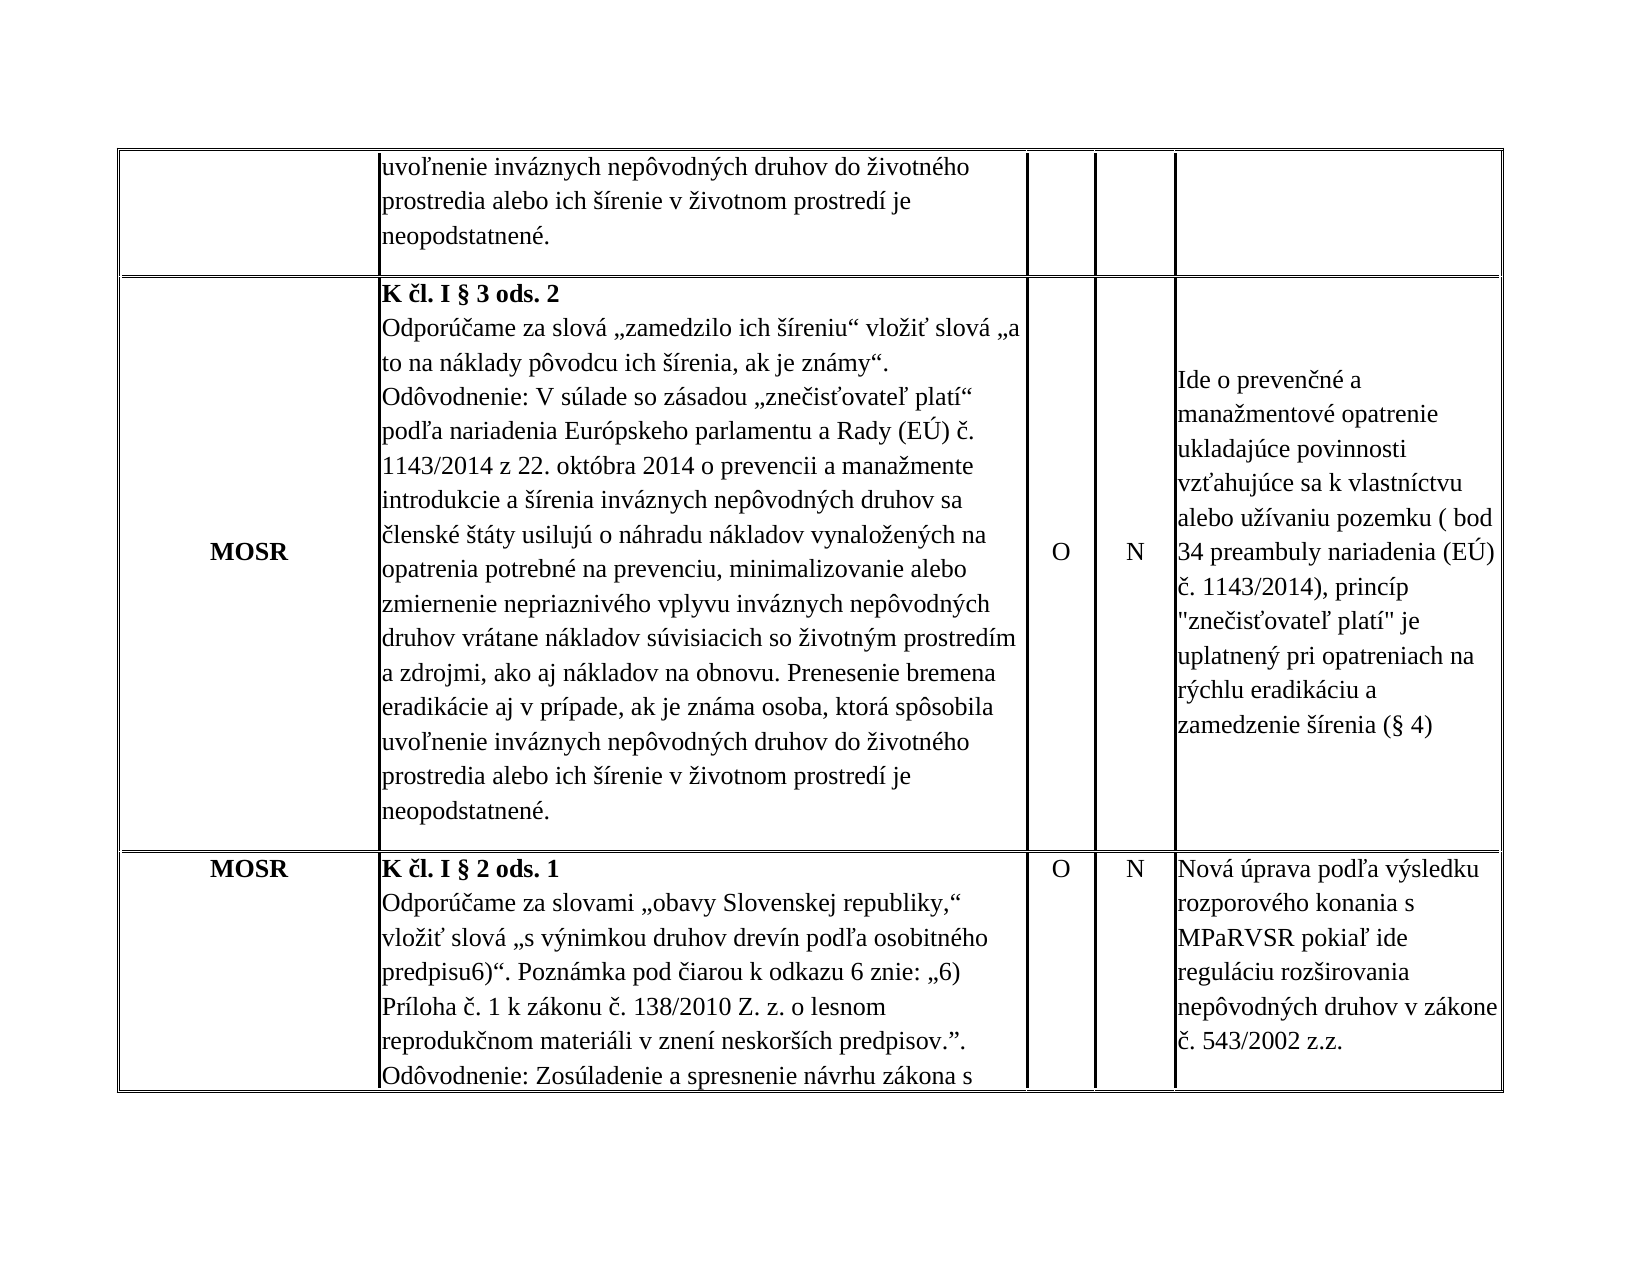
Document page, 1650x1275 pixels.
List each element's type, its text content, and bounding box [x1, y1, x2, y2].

table_cell N [1097, 278, 1174, 849]
table_cell MOSR [120, 151, 379, 274]
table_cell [379, 149, 1027, 274]
table_cell N [1095, 853, 1175, 1090]
table_cell O [1027, 853, 1095, 1090]
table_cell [1175, 850, 1501, 1090]
table_cell K čl. I § 3 ods. 2 Odporúčame za slová „zamedzilo ich šíreniu“ vložiť slová „a to na náklady pôvodcu ich šírenia, ak je známy“. Odôvodnenie: V súlade so zásadou „znečisťovateľ platí“ podľa nariadenia Európskeho parlamentu a Rady (EÚ) č. 1143/2014 z 22. októbra 2014 o prevencii a manažmente introdukcie a šírenia inváznych nepôvodných druhov sa členské štáty usilujú o náhradu nákladov vynaložených na opatrenia potrebné na prevenciu, minimalizovanie alebo zmiernenie nepriaznivého vplyvu inváznych nepôvodných druhov vrátane nákladov súvisiacich so životným prostredím a zdrojmi, ako aj nákladov na obnovu. Prenesenie bremena eradikácie aj v prípade, ak je známa osoba, ktorá spôsobila uvoľnenie inváznych nepôvodných druhov do životného prostredia alebo ich šírenie v životnom prostredí je neopodstatnené. [381, 278, 1026, 849]
table_cell O [1029, 278, 1094, 849]
table_cell MOSR [120, 850, 379, 1090]
table_cell N [1095, 149, 1175, 274]
table_cell O [1027, 149, 1095, 274]
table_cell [1175, 151, 1501, 274]
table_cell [379, 853, 1027, 1090]
table_cell MOSR [120, 275, 378, 849]
